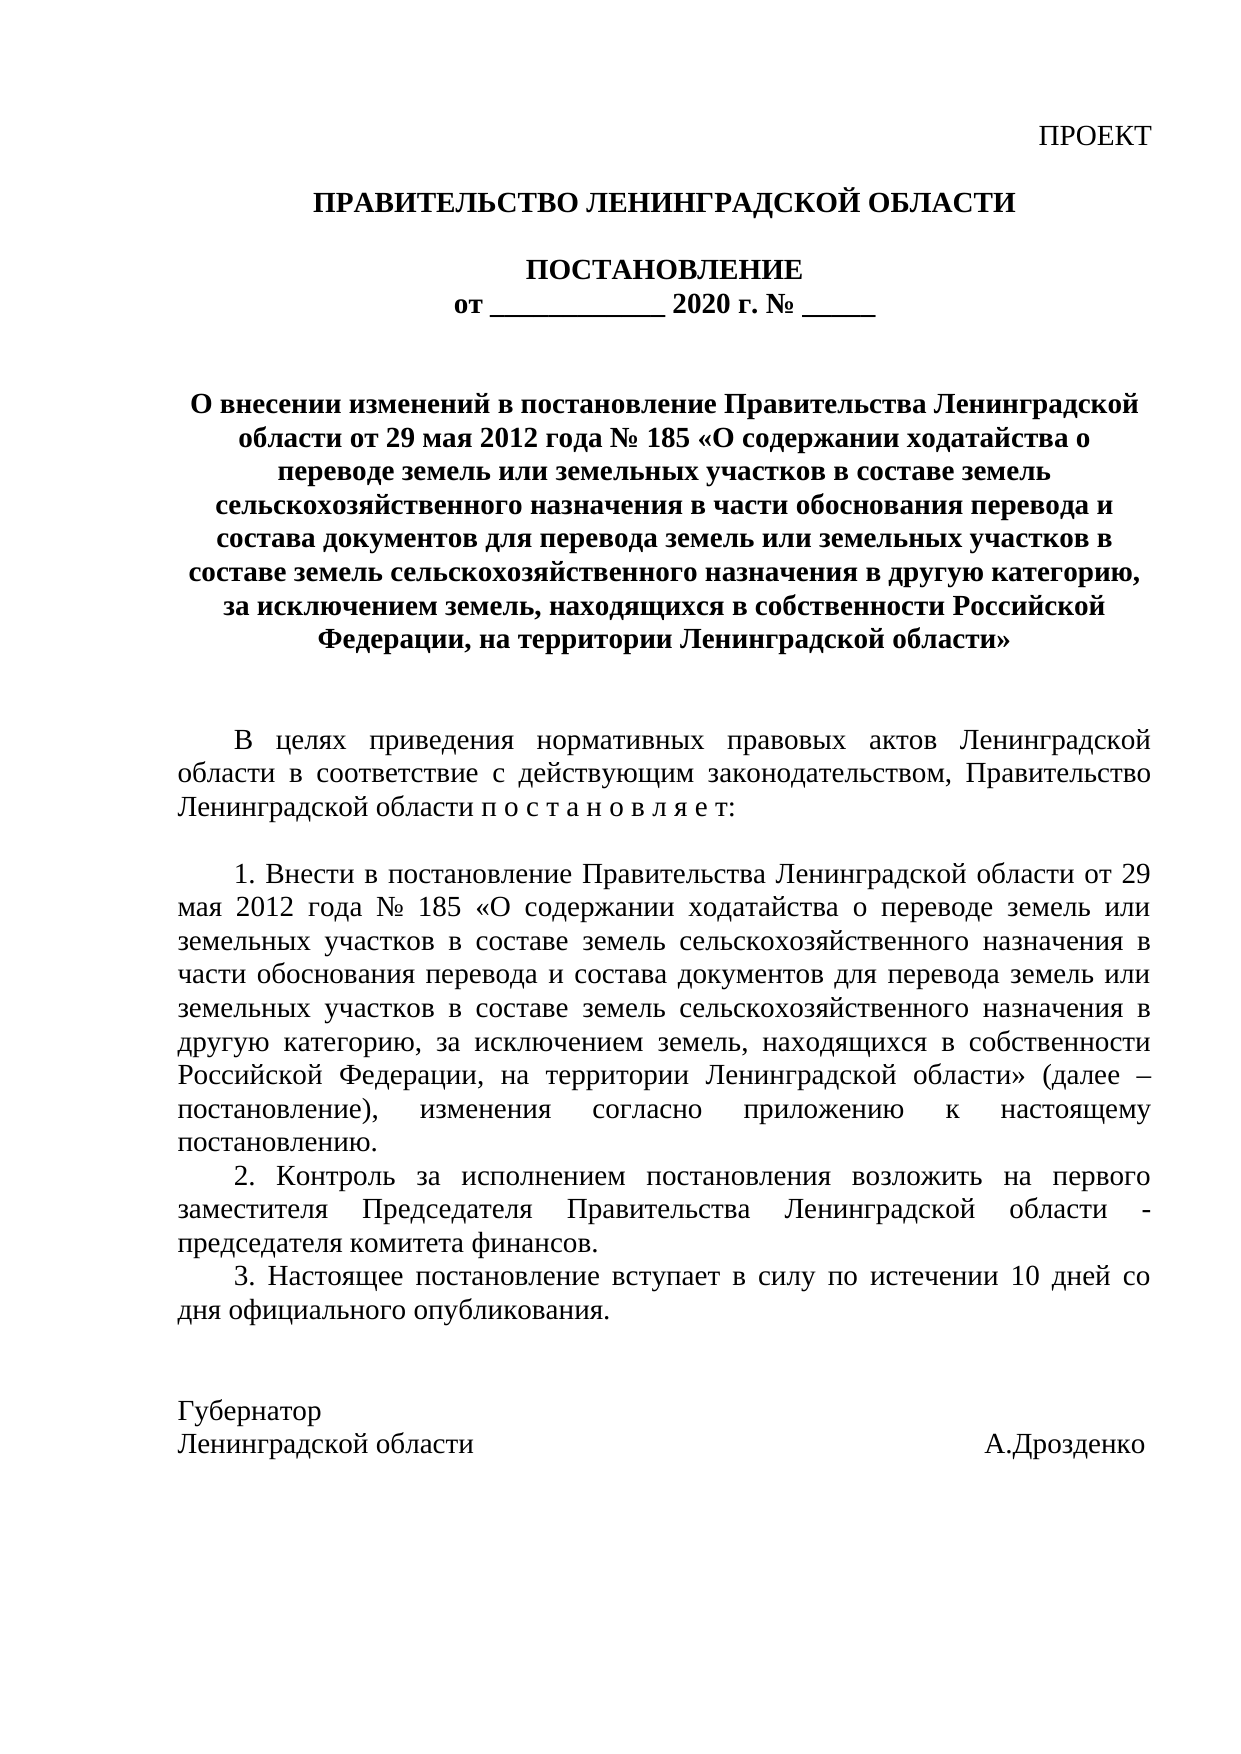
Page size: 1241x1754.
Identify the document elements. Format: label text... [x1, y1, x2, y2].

text В целях приведения нормативных правовых актов Ленинградской области в соответствие с действующим законодательством, Правительство Ленинградской области п о с т а н о в л я е т: [177, 722, 1152, 822]
text 1. Внести в постановление Правительства Ленинградской области от 29 мая 2012 года № 185 «О содержании ходатайства о переводе земель или земельных участков в составе земель сельскохозяйственного назначения в части обоснования перевода и состава документов для перевода земель или земельных участков в составе земель сельскохозяйственного назначения в другую категорию, за исключением земель, находящихся в собственности Российской Федерации, на территории Ленинградской области» (далее – постановление), изменения согласно приложению к настоящему постановлению. [177, 856, 1152, 1158]
title ПОСТАНОВЛЕНИЕ [177, 252, 1152, 286]
title ПРАВИТЕЛЬСТВО ЛЕНИНГРАДСКОЙ ОБЛАСТИ [177, 185, 1152, 219]
text О внесении изменений в постановление Правительства Ленинградской области от 29 мая 2012 года № 185 «О содержании ходатайства о переводе земель или земельных участков в составе земель сельскохозяйственного назначения в части обоснования перевода и состава документов для перевода земель или земельных участков в составе земель сельскохозяйственного назначения в другую категорию, за исключением земель, находящихся в собственности Российской Федерации, на территории Ленинградской области» [177, 386, 1152, 655]
text Губернатор [177, 1393, 1152, 1426]
text Ленинградской области А.Дрозденко [177, 1426, 1152, 1460]
text 2. Контроль за исполнением постановления возложить на первого заместителя Председателя Правительства Ленинградской области - председателя комитета финансов. [177, 1158, 1152, 1258]
title ПРОЕКТ [177, 118, 1152, 152]
title от ____________ 2020 г. № _____ [177, 286, 1152, 319]
text 3. Настоящее постановление вступает в силу по истечении 10 дней со дня официального опубликования. [177, 1258, 1152, 1326]
